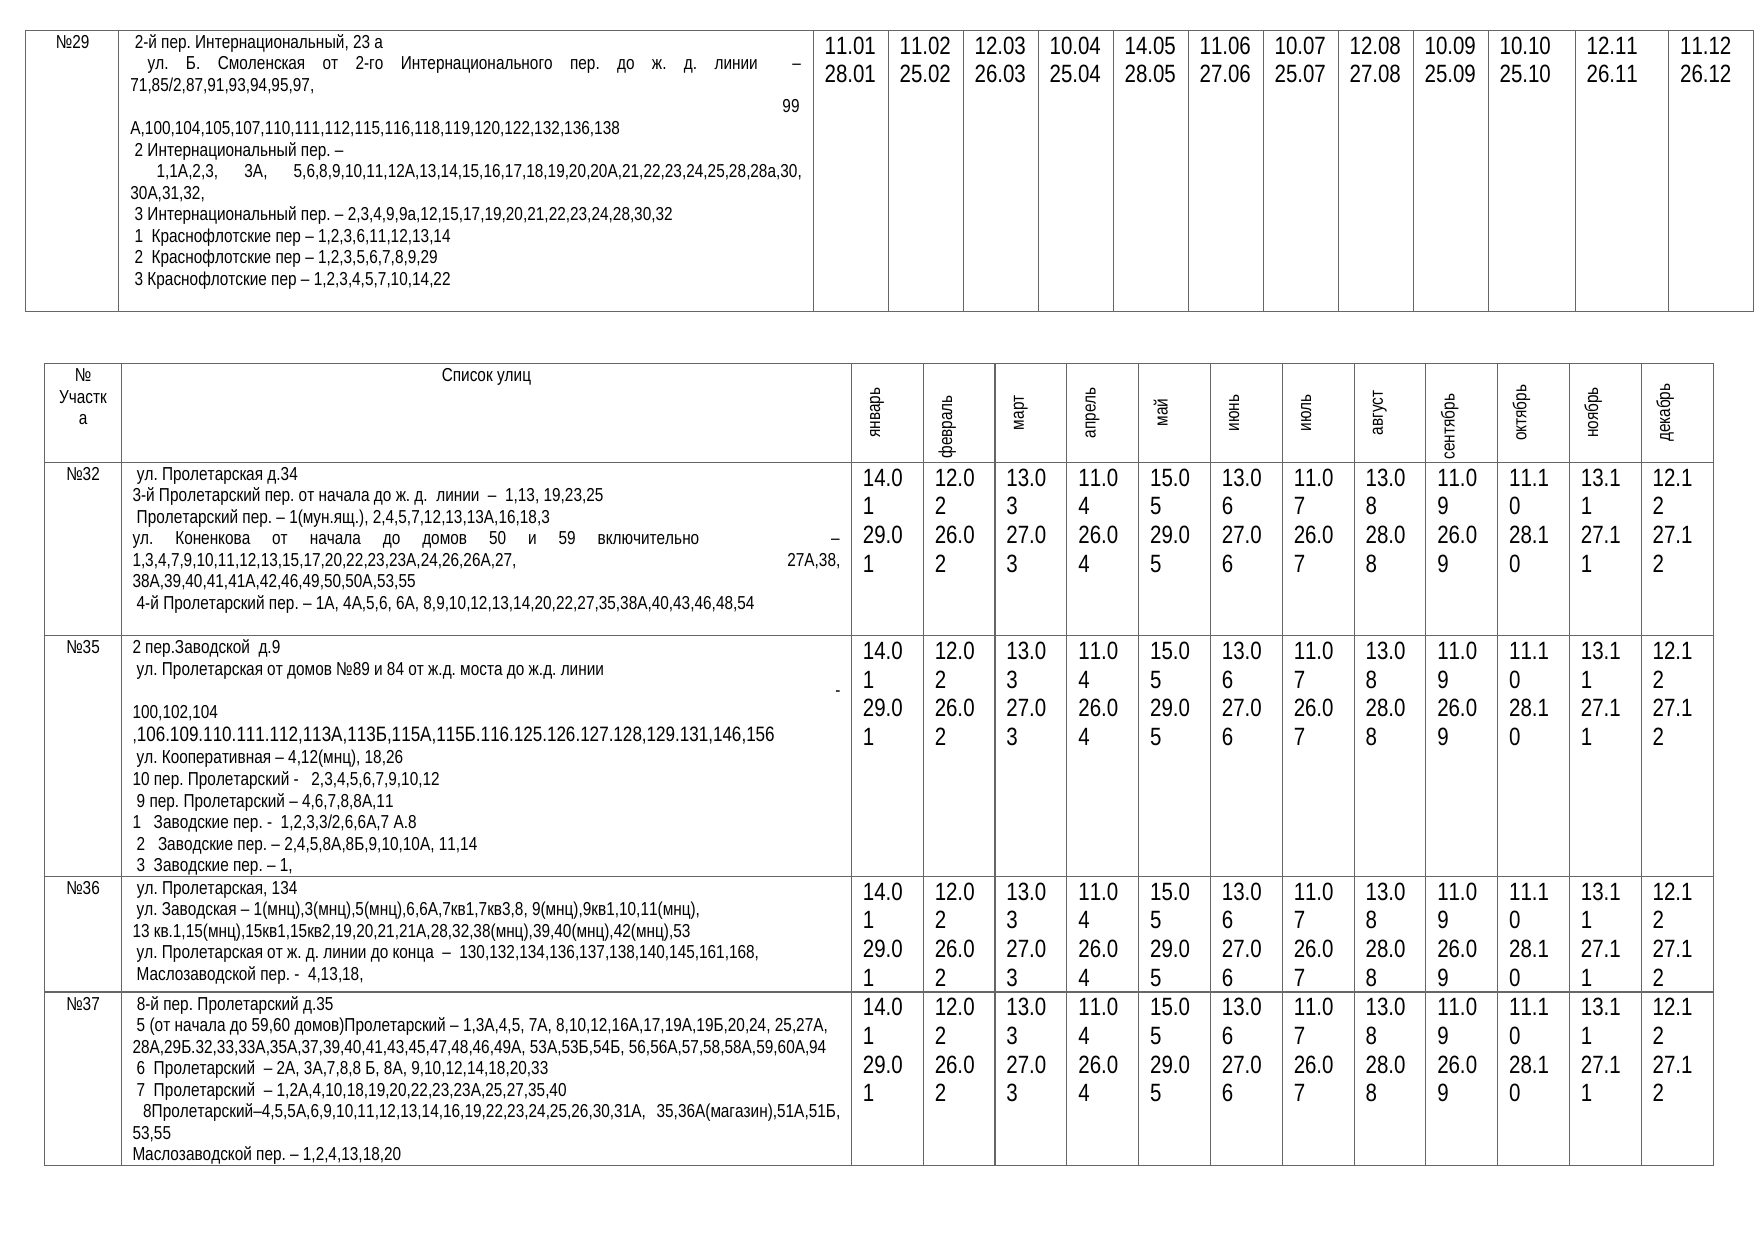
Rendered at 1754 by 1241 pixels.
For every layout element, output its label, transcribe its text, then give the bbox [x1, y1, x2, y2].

table_cell 11.07 26.07 [1283, 463, 1354, 635]
table_cell 10.10 25.10 [1489, 31, 1575, 311]
table_header декабрь [1642, 364, 1713, 462]
table_header июнь [1211, 364, 1282, 462]
table_cell 13.11 27.11 [1570, 463, 1641, 635]
table_cell 11.10 28.10 [1498, 993, 1569, 1165]
table_cell 11.09 26.09 [1426, 463, 1497, 635]
table_cell 13.11 27.11 [1570, 993, 1641, 1165]
table_cell 11.04 26.04 [1067, 463, 1138, 635]
table_cell 12.12 27.12 [1642, 463, 1713, 635]
table_cell №36 [45, 877, 121, 991]
table_cell 11.04 26.04 [1067, 636, 1138, 876]
table_cell ул. Пролетарская д.34 3-й Пролетарский пер. от начала до ж. д. линии – 1,13, 19,23,25 Пролетарский пер. – 1(мун.ящ.), 2,4,5,7,12,13,13А,16,18,3 ул. Коненкова от начала до домов 50 и 59 включительно – 1,3,4,7,9,10,11,12,13,15,17,20,22,23,23А,24,26,26А,27, 27А,38, 38А,39,40,41,41А,42,46,49,50,50А,53,55 4-й Пролетарский пер. – 1А, 4А,5,6, 6А, 8,9,10,12,13,14,20,22,27,35,38А,40,43,46,48,54 [122, 463, 851, 635]
table_cell 13.03 27.03 [996, 636, 1066, 876]
table_cell 12.03 26.03 [964, 31, 1038, 311]
table_header февраль [924, 364, 994, 462]
table_cell 13.08 28.08 [1355, 463, 1425, 635]
table_cell 13.03 27.03 [996, 463, 1066, 635]
table_header май [1139, 364, 1210, 462]
table_cell 11.09 26.09 [1426, 877, 1497, 991]
table_cell 10.09 25.09 [1414, 31, 1488, 311]
table_cell 11.06 27.06 [1189, 31, 1263, 311]
table_cell 11.04 26.04 [1067, 993, 1138, 1165]
table_cell 13.08 28.08 [1355, 636, 1425, 876]
table_cell №32 [45, 463, 121, 635]
table_header июль [1283, 364, 1354, 462]
table_cell 14.01 29.01 [852, 877, 923, 991]
table_cell 13.03 27.03 [996, 877, 1066, 991]
table_cell 11.01 28.01 [814, 31, 888, 311]
table_cell 12.12 27.12 [1642, 636, 1713, 876]
table_cell 10.04 25.04 [1039, 31, 1113, 311]
table_cell 13.08 28.08 [1355, 993, 1425, 1165]
table_cell 13.06 27.06 [1211, 993, 1282, 1165]
table_cell 2-й пер. Интернациональный, 23 а ул. Б. Смоленская от 2-го Интернационального пер. до ж. д. линии – 71,85/2,87,91,93,94,95,97, 99 А,100,104,105,107,110,111,112,115,116,118,119,120,122,132,136,138 2 Интернациональный пер. – 1,1А,2,3, 3А, 5,6,8,9,10,11,12А,13,14,15,16,17,18,19,20,20А,21,22,23,24,25,28,28а,30, 30А,31,32, 3 Интернациональный пер. – 2,3,4,9,9а,12,15,17,19,20,21,22,23,24,28,30,32 1 Краснофлотские пер – 1,2,3,6,11,12,13,14 2 Краснофлотские пер – 1,2,3,5,6,7,8,9,29 3 Краснофлотские пер – 1,2,3,4,5,7,10,14,22 [119, 31, 813, 311]
table_cell 14.01 29.01 [852, 636, 923, 876]
table_cell 11.07 26.07 [1283, 636, 1354, 876]
table_cell 13.03 27.03 [996, 993, 1066, 1165]
table_header январь [852, 364, 923, 462]
table_cell 12.02 26.02 [924, 636, 994, 876]
table_cell 13.06 27.06 [1211, 463, 1282, 635]
table_cell 12.02 26.02 [924, 993, 994, 1165]
table_cell №37 [45, 993, 121, 1165]
table_cell 12.12 27.12 [1642, 993, 1713, 1165]
table_cell 13.06 27.06 [1211, 877, 1282, 991]
table_cell 12.11 26.11 [1576, 31, 1668, 311]
table_cell 2 пер.Заводской д.9 ул. Пролетарская от домов №89 и 84 от ж.д. моста до ж.д. линии - 100,102,104,106.109.110.111.112,113А,113Б,115А,115Б.116.125.126.127.128,129.131,146,156 ул. Кооперативная – 4,12(мнц), 18,26 10 пер. Пролетарский - 2,3,4,5,6,7,9,10,12 9 пер. Пролетарский – 4,6,7,8,8А,11 1 Заводские пер. - 1,2,3,3/2,6,6А,7 А.8 2 Заводские пер. – 2,4,5,8А,8Б,9,10,10А, 11,14 3 Заводские пер. – 1, [122, 636, 851, 876]
table_cell 12.02 26.02 [924, 463, 994, 635]
table_cell ул. Пролетарская, 134 ул. Заводская – 1(мнц),3(мнц),5(мнц),6,6А,7кв1,7кв3,8, 9(мнц),9кв1,10,11(мнц), 13 кв.1,15(мнц),15кв1,15кв2,19,20,21,21А,28,32,38(мнц),39,40(мнц),42(мнц),53 ул. Пролетарская от ж. д. линии до конца – 130,132,134,136,137,138,140,145,161,168, Маслозаводской пер. - 4,13,18, [122, 877, 851, 991]
table_cell №29 [26, 31, 118, 311]
table_header сентябрь [1426, 364, 1497, 462]
table_cell 14.01 29.01 [852, 463, 923, 635]
table_header август [1355, 364, 1425, 462]
table_cell 13.08 28.08 [1355, 877, 1425, 991]
table_cell 13.11 27.11 [1570, 877, 1641, 991]
table_cell 11.10 28.10 [1498, 463, 1569, 635]
table_cell 15.05 29.05 [1139, 636, 1210, 876]
table_cell 14.05 28.05 [1114, 31, 1188, 311]
table_cell 14.01 29.01 [852, 993, 923, 1165]
table_header октябрь [1498, 364, 1569, 462]
table_cell 11.10 28.10 [1498, 636, 1569, 876]
table_cell 15.05 29.05 [1139, 993, 1210, 1165]
table_cell 13.06 27.06 [1211, 636, 1282, 876]
table_cell 11.07 26.07 [1283, 993, 1354, 1165]
table_cell №35 [45, 636, 121, 876]
table_cell 15.05 29.05 [1139, 463, 1210, 635]
table_cell 12.12 27.12 [1642, 877, 1713, 991]
table_cell 11.07 26.07 [1283, 877, 1354, 991]
table_cell 11.10 28.10 [1498, 877, 1569, 991]
table_header № Участка [45, 364, 121, 462]
table_header Список улиц [122, 364, 851, 462]
table_cell 12.08 27.08 [1339, 31, 1413, 311]
table_cell 11.04 26.04 [1067, 877, 1138, 991]
table_cell 13.11 27.11 [1570, 636, 1641, 876]
table_cell 11.02 25.02 [889, 31, 963, 311]
table_header март [996, 364, 1066, 462]
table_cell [122, 993, 851, 1165]
table_header апрель [1067, 364, 1138, 462]
table_header ноябрь [1570, 364, 1641, 462]
table_cell 11.09 26.09 [1426, 636, 1497, 876]
table_cell 10.07 25.07 [1264, 31, 1338, 311]
table_cell 15.05 29.05 [1139, 877, 1210, 991]
table_cell 11.09 26.09 [1426, 993, 1497, 1165]
table_cell 12.02 26.02 [924, 877, 994, 991]
table_cell 11.12 26.12 [1669, 31, 1753, 311]
